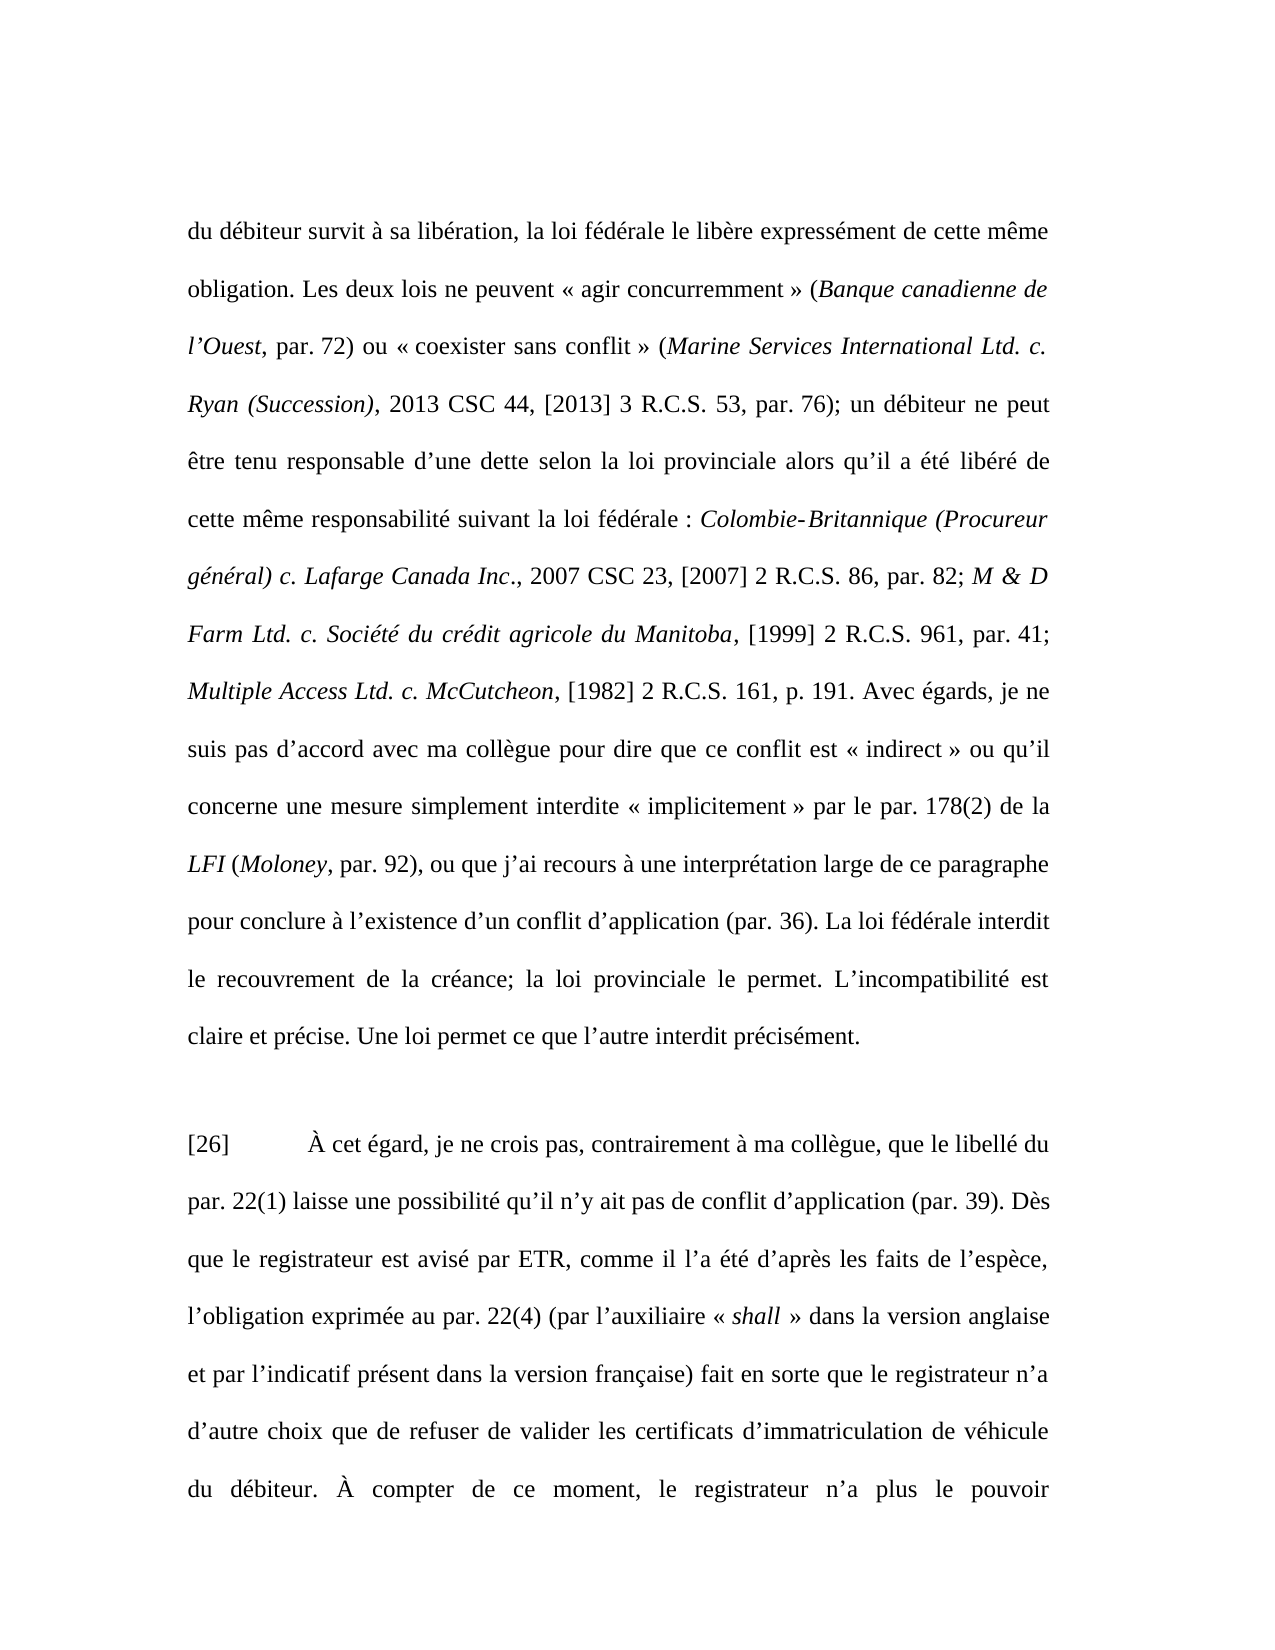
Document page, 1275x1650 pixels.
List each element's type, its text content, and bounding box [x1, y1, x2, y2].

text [187, 1129, 1050, 1503]
